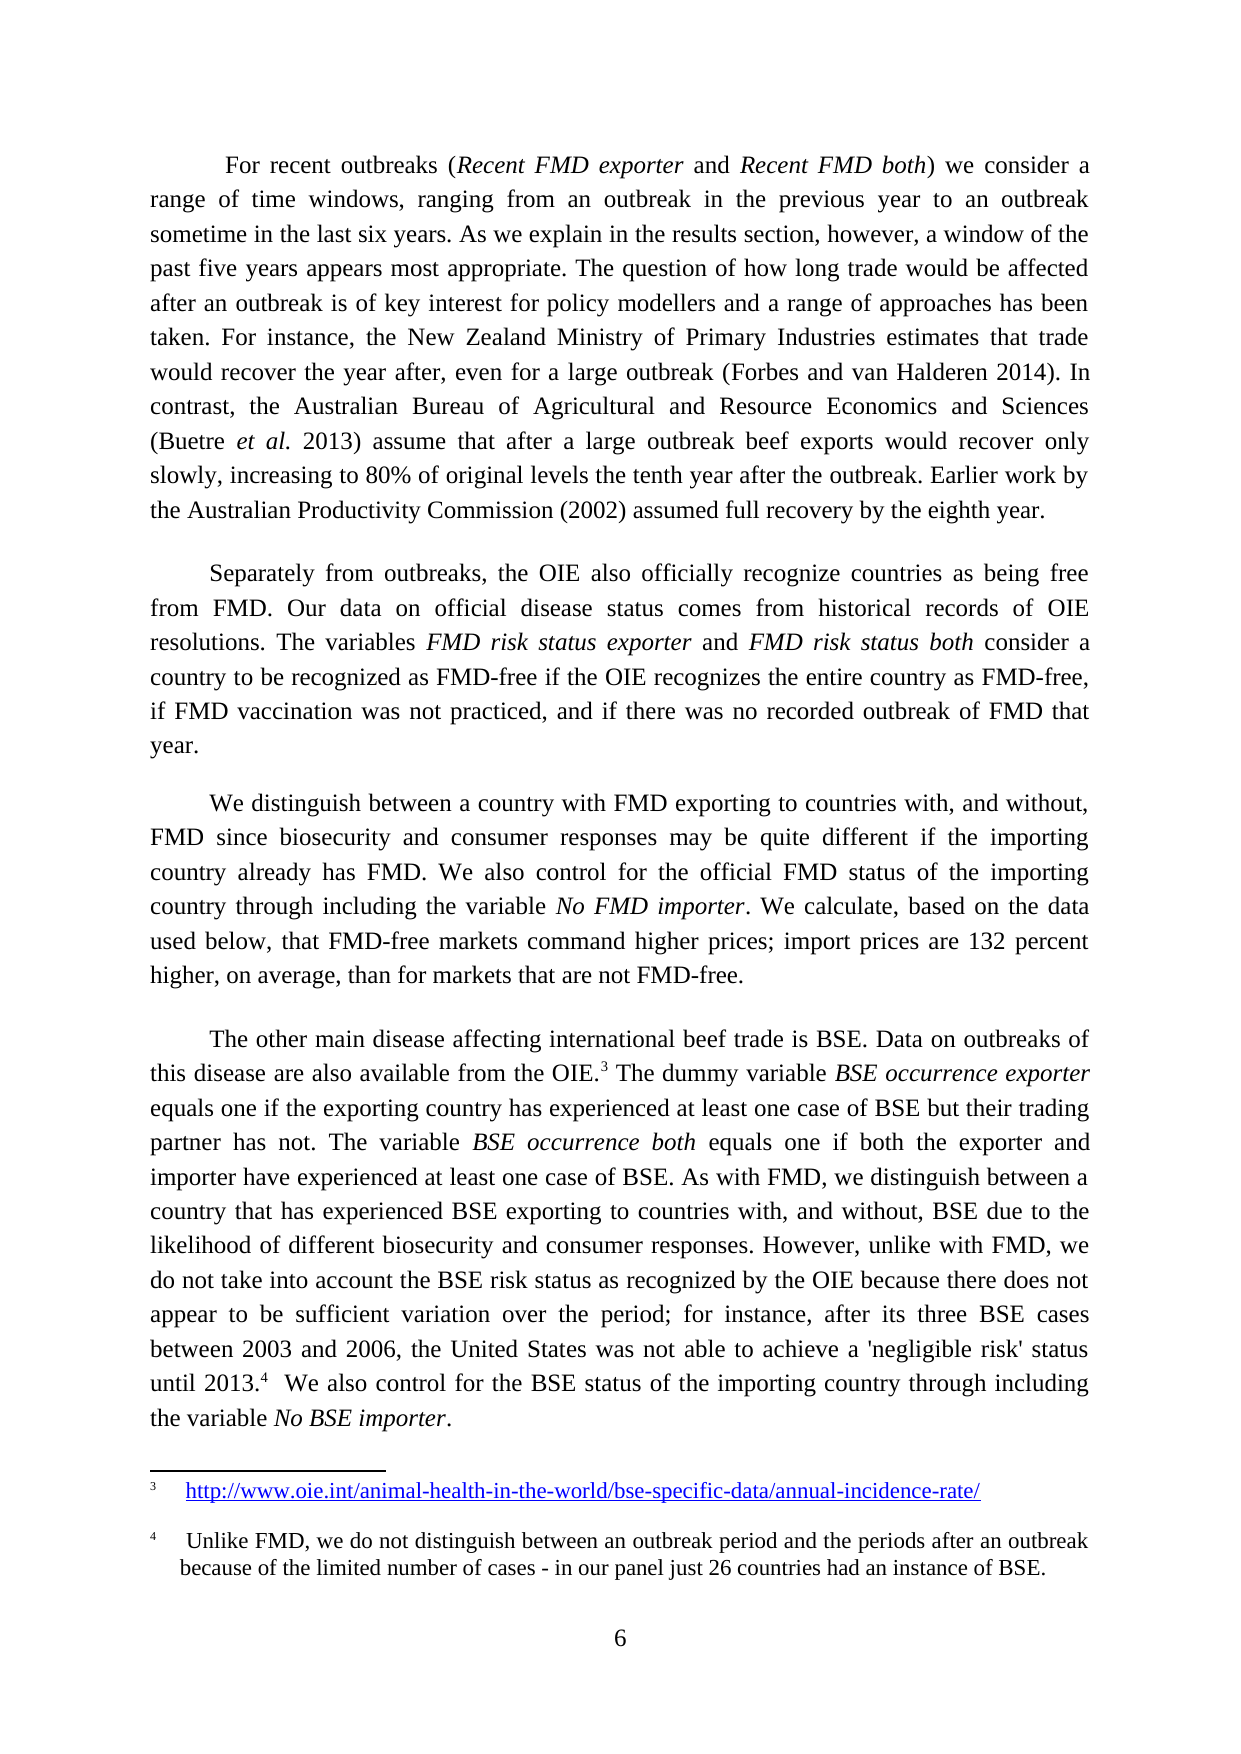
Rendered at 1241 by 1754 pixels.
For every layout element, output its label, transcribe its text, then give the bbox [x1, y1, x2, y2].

text For recent outbreaks (Recent FMD exporter and Recent FMD both) we consider a range of time windows, ranging from an outbreak in the previous year to an outbreak sometime in the last six years. As we explain in the results section, however, a window of the past five years appears most appropriate. The question of how long trade would be affected after an outbreak is of key interest for policy modellers and a range of approaches has been taken. For instance, the New Zealand Ministry of Primary Industries estimates that trade would recover the year after, even for a large outbreak (Forbes and van Halderen 2014). In contrast, the Australian Bureau of Agricultural and Resource Economics and Sciences (Buetre et al. 2013) assume that after a large outbreak beef exports would recover only slowly, increasing to 80% of original levels the tenth year after the outbreak. Earlier work by the Australian Productivity Commission (2002) assumed full recovery by the eighth year. [150, 150, 1090, 523]
text Separately from outbreaks, the OIE also officially recognize countries as being free from FMD. Our data on official disease status comes from historical records of OIE resolutions. The variables FMD risk status exporter and FMD risk status both consider a country to be recognized as FMD-free if the OIE recognizes the entire country as FMD-free, if FMD vaccination was not practiced, and if there was no recorded outbreak of FMD that year. [150, 558, 1090, 759]
text We distinguish between a country with FMD exporting to countries with, and without, FMD since biosecurity and consumer responses may be quite different if the importing country already has FMD. We also control for the official FMD status of the importing country through including the variable No FMD importer. We calculate, based on the data used below, that FMD-free markets command higher prices; import prices are 132 percent higher, on average, than for markets that are not FMD-free. [150, 788, 1090, 989]
text The other main disease affecting international beef trade is BSE. Data on outbreaks of this disease are also available from the OIE. The dummy variable BSE occurrence exporter equals one if the exporting country has experienced at least one case of BSE but their trading partner has not. The variable BSE occurrence both equals one if both the exporter and importer have experienced at least one case of BSE. As with FMD, we distinguish between a country that has experienced BSE exporting to countries with, and without, BSE due to the likelihood of different biosecurity and consumer responses. However, unlike with FMD, we do not take into account the BSE risk status as recognized by the OIE because there does not appear to be sufficient variation over the period; for instance, after its three BSE cases between 2003 and 2006, the United States was not able to achieve a 'negligible risk' status until 2013. We also control for the BSE status of the importing country through including the variable No BSE importer. [150, 1024, 1090, 1432]
